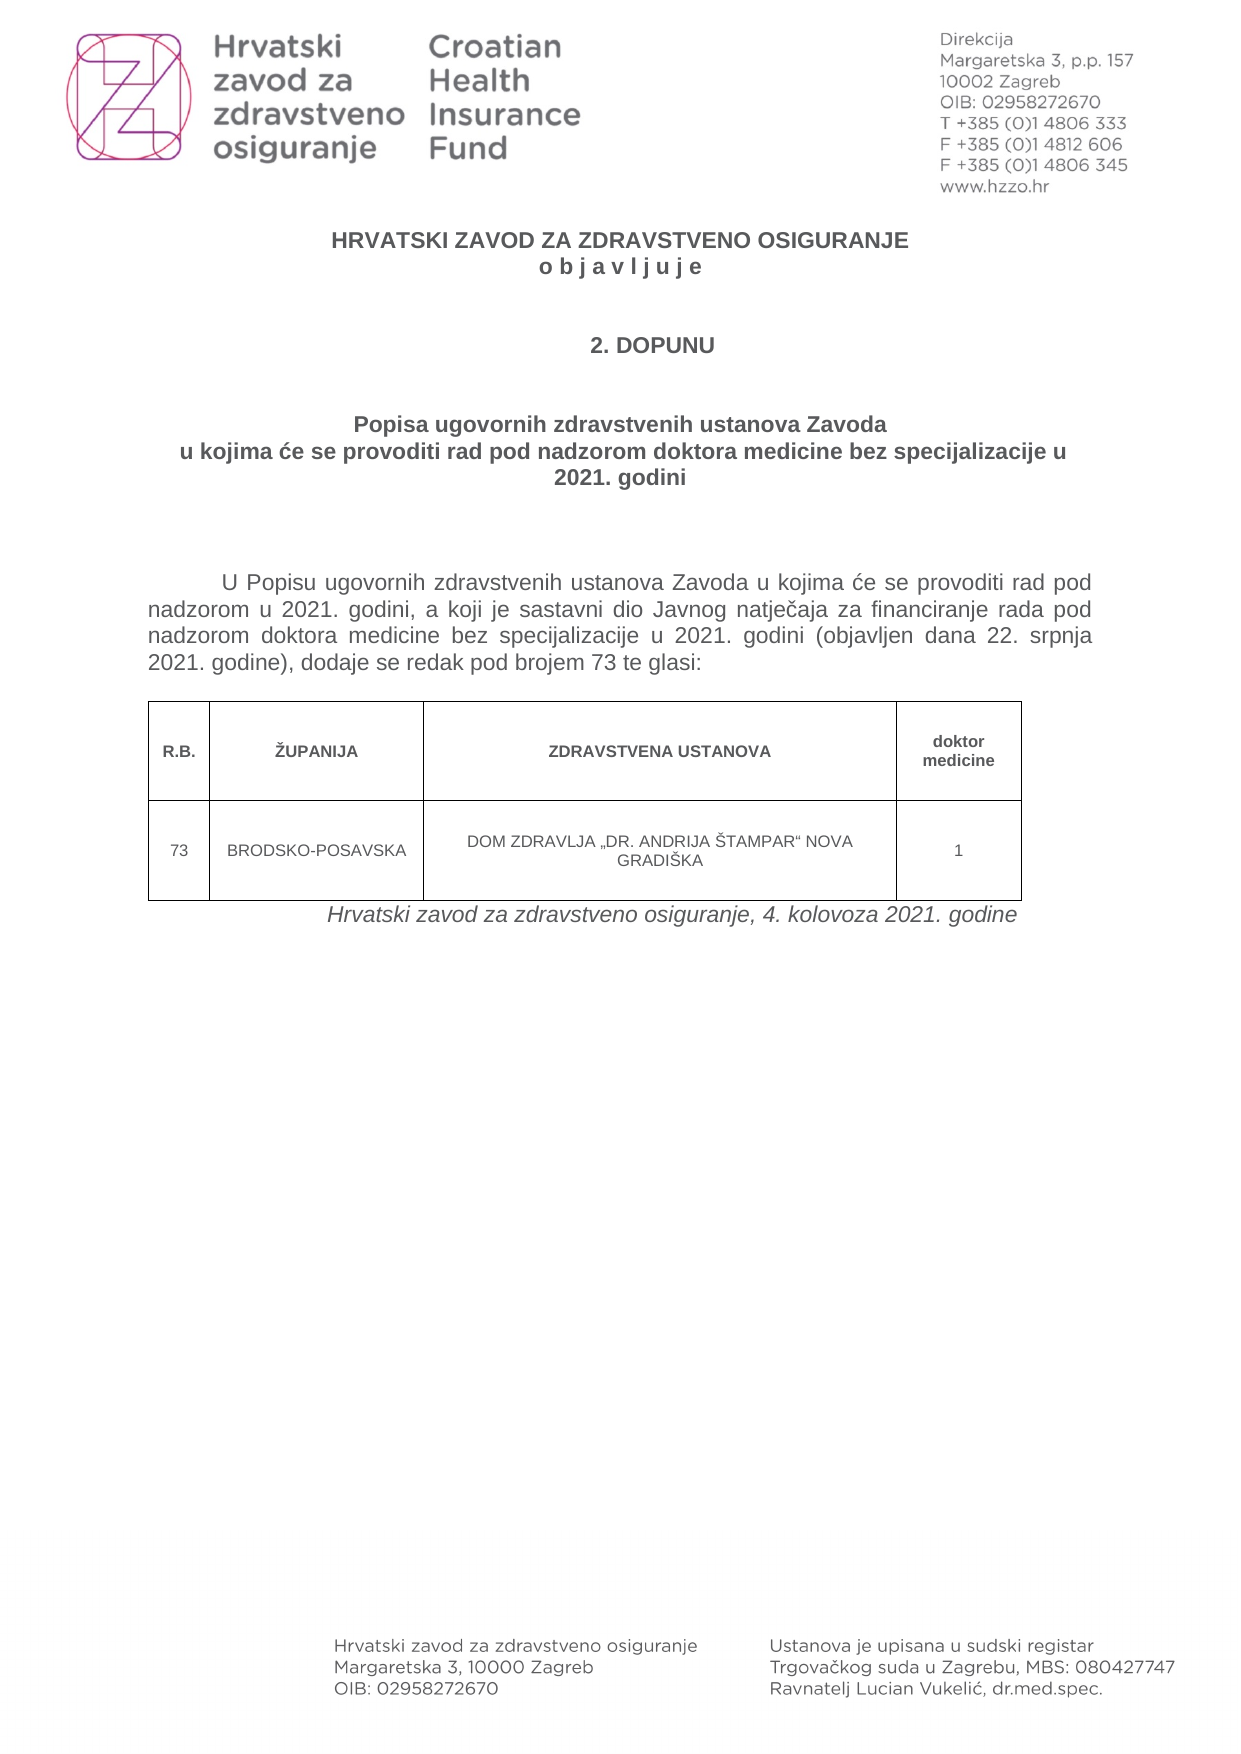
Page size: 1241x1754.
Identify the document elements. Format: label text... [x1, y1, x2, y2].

table_cell 73 [149, 801, 209, 900]
text HRVATSKI ZAVOD ZA ZDRAVSTVENO OSIGURANJE [148, 213, 1092, 253]
table_header ŽUPANIJA [210, 702, 423, 800]
table_cell DOM ZDRAVLJA „DR. ANDRIJA ŠTAMPAR“ NOVA GRADIŠKA [424, 801, 896, 900]
table_cell 1 [897, 801, 1021, 900]
table_header R.B. [149, 702, 209, 800]
table_header ZDRAVSTVENA USTANOVA [424, 702, 896, 800]
text U Popisu ugovornih zdravstvenih ustanova Zavoda u kojima će se provoditi rad pod nadzorom u 2021. godini, a koji je sastavni dio Javnog natječaja za financiranje rada pod nadzorom doktora medicine bez specijalizacije u 2021. godini (objavljen dana 22. srpnja 2021. godine), dodaje se redak pod brojem 73 te glasi: [148, 569, 1092, 675]
table_header doktor medicine [897, 702, 1021, 800]
text Hrvatski zavod za zdravstveno osiguranje, 4. kolovoza 2021. godine [295, 901, 1092, 927]
text Popisa ugovornih zdravstvenih ustanova Zavoda [148, 411, 1092, 438]
table_cell BRODSKO-POSAVSKA [210, 801, 423, 900]
text 2. DOPUNU [515, 332, 1092, 358]
picture [0, 0, 1233, 213]
text u kojima će se provoditi rad pod nadzorom doktora medicine bez specijalizacije u 2021. godini [148, 438, 1092, 490]
picture [0, 1530, 1238, 1754]
text o b j a v l j u j e [148, 253, 1092, 279]
